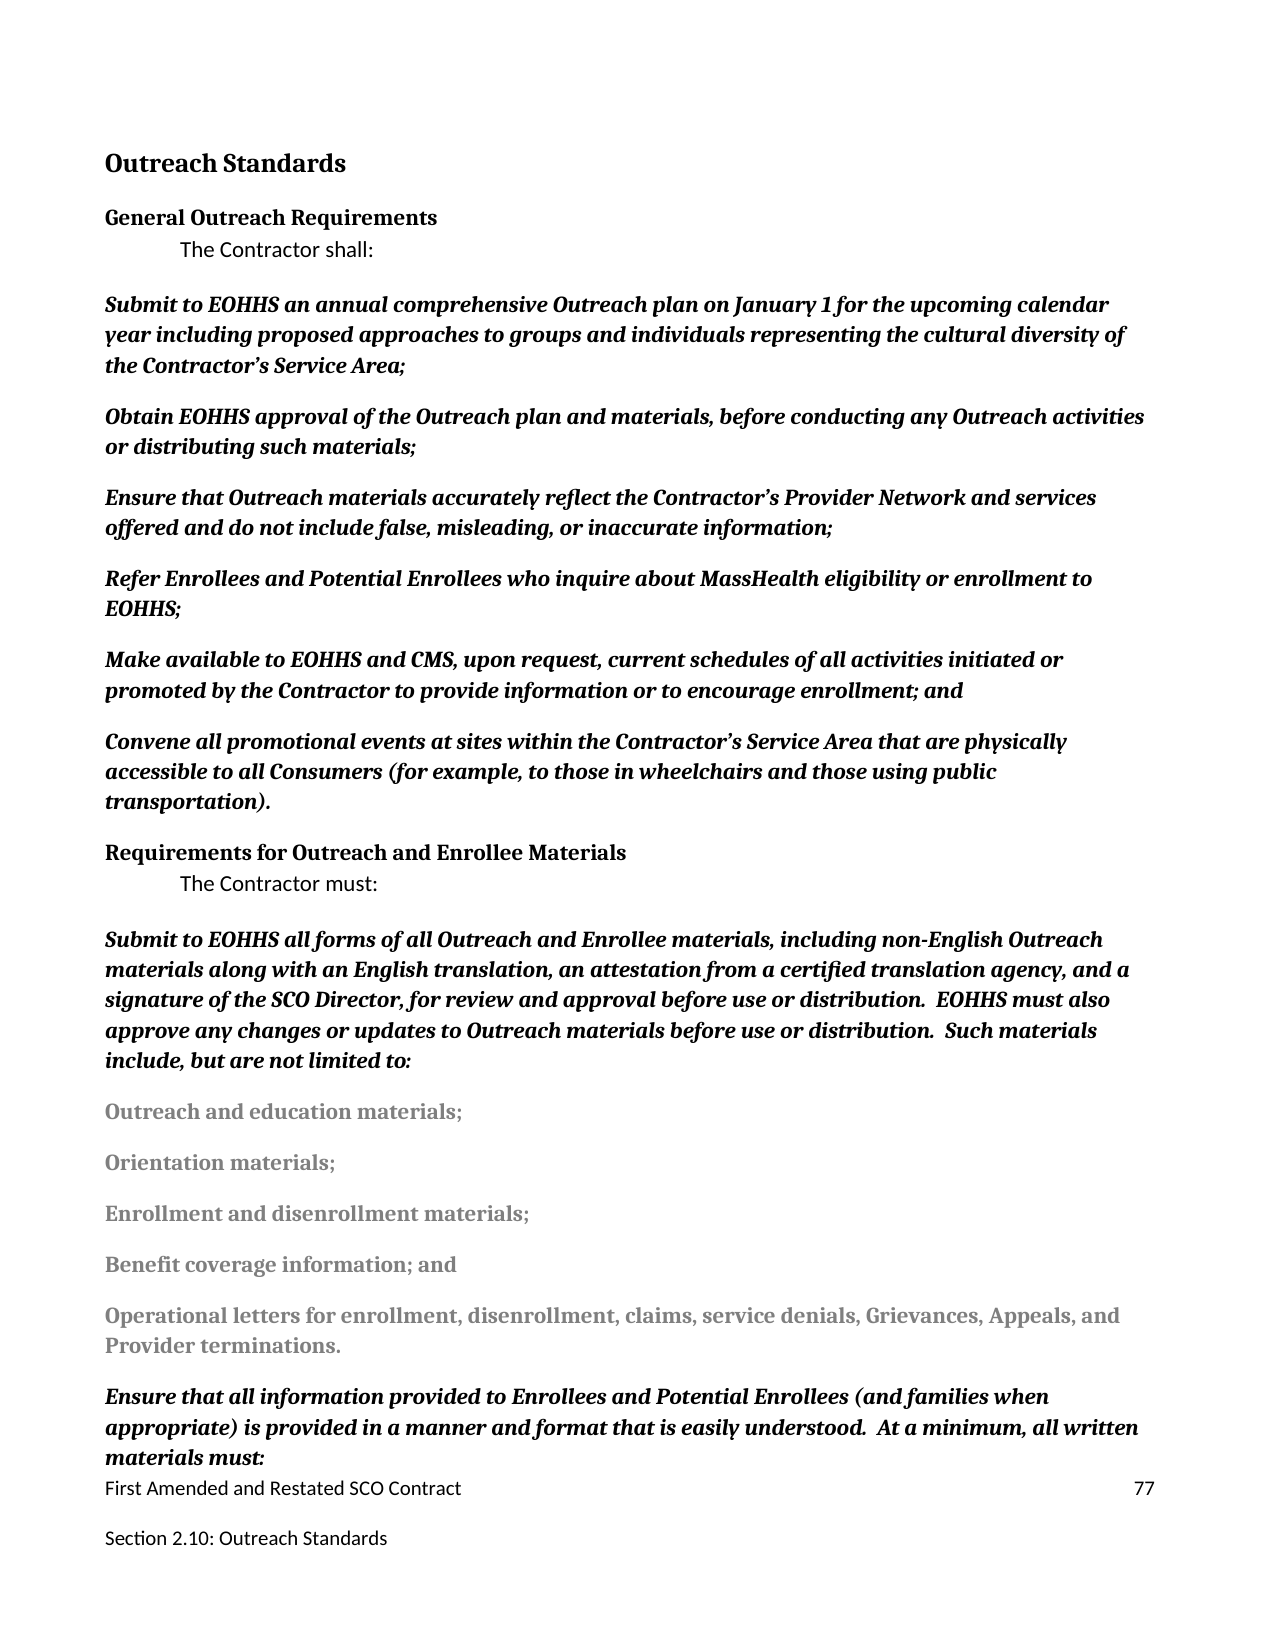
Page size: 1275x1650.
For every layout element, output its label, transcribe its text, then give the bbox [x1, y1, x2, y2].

text The Contractor shall: [180, 235, 1155, 263]
text The Contractor must: [180, 869, 1155, 898]
subtitle Convene all promotional events at sites within the Contractor’s Service Area that are physically accessible to all Consumers (for example, to those in wheelchairs and those using public transportation). [105, 728, 1155, 815]
subtitle Requirements for Outreach and Enrollee Materials [105, 840, 1155, 866]
subtitle Obtain EOHHS approval of the Outreach plan and materials, before conducting any Outreach activities or distributing such materials; [105, 403, 1155, 460]
subtitle Submit to EOHHS an annual comprehensive Outreach plan on January 1 for the upcoming calendar year including proposed approaches to groups and individuals representing the cultural diversity of the Contractor’s Service Area; [105, 292, 1155, 379]
subtitle Benefit coverage information; and [105, 1252, 1155, 1278]
subtitle Outreach and education materials; [105, 1099, 1155, 1125]
subtitle Orientation materials; [105, 1150, 1155, 1176]
subtitle Outreach Standards [105, 148, 1155, 180]
subtitle Ensure that all information provided to Enrollees and Potential Enrollees (and families when appropriate) is provided in a manner and format that is easily understood. At a minimum, all written materials must: [105, 1384, 1155, 1471]
subtitle Refer Enrollees and Potential Enrollees who inquire about MassHealth eligibility or enrollment to EOHHS; [105, 566, 1155, 622]
subtitle Submit to EOHHS all forms of all Outreach and Enrollee materials, including non-English Outreach materials along with an English translation, an attestation from a certified translation agency, and a signature of the SCO Director, for review and approval before use or distribution. EOHHS must also approve any changes or updates to Outreach materials before use or distribution. Such materials include, but are not limited to: [105, 927, 1155, 1074]
subtitle Make available to EOHHS and CMS, upon request, current schedules of all activities initiated or promoted by the Contractor to provide information or to encourage enrollment; and [105, 647, 1155, 704]
subtitle Ensure that Outreach materials accurately reflect the Contractor’s Provider Network and services offered and do not include false, misleading, or inaccurate information; [105, 485, 1155, 541]
subtitle Enrollment and disenrollment materials; [105, 1201, 1155, 1227]
subtitle General Outreach Requirements [105, 205, 1155, 231]
subtitle Operational letters for enrollment, disenrollment, claims, service denials, Grievances, Appeals, and Provider terminations. [105, 1303, 1155, 1359]
